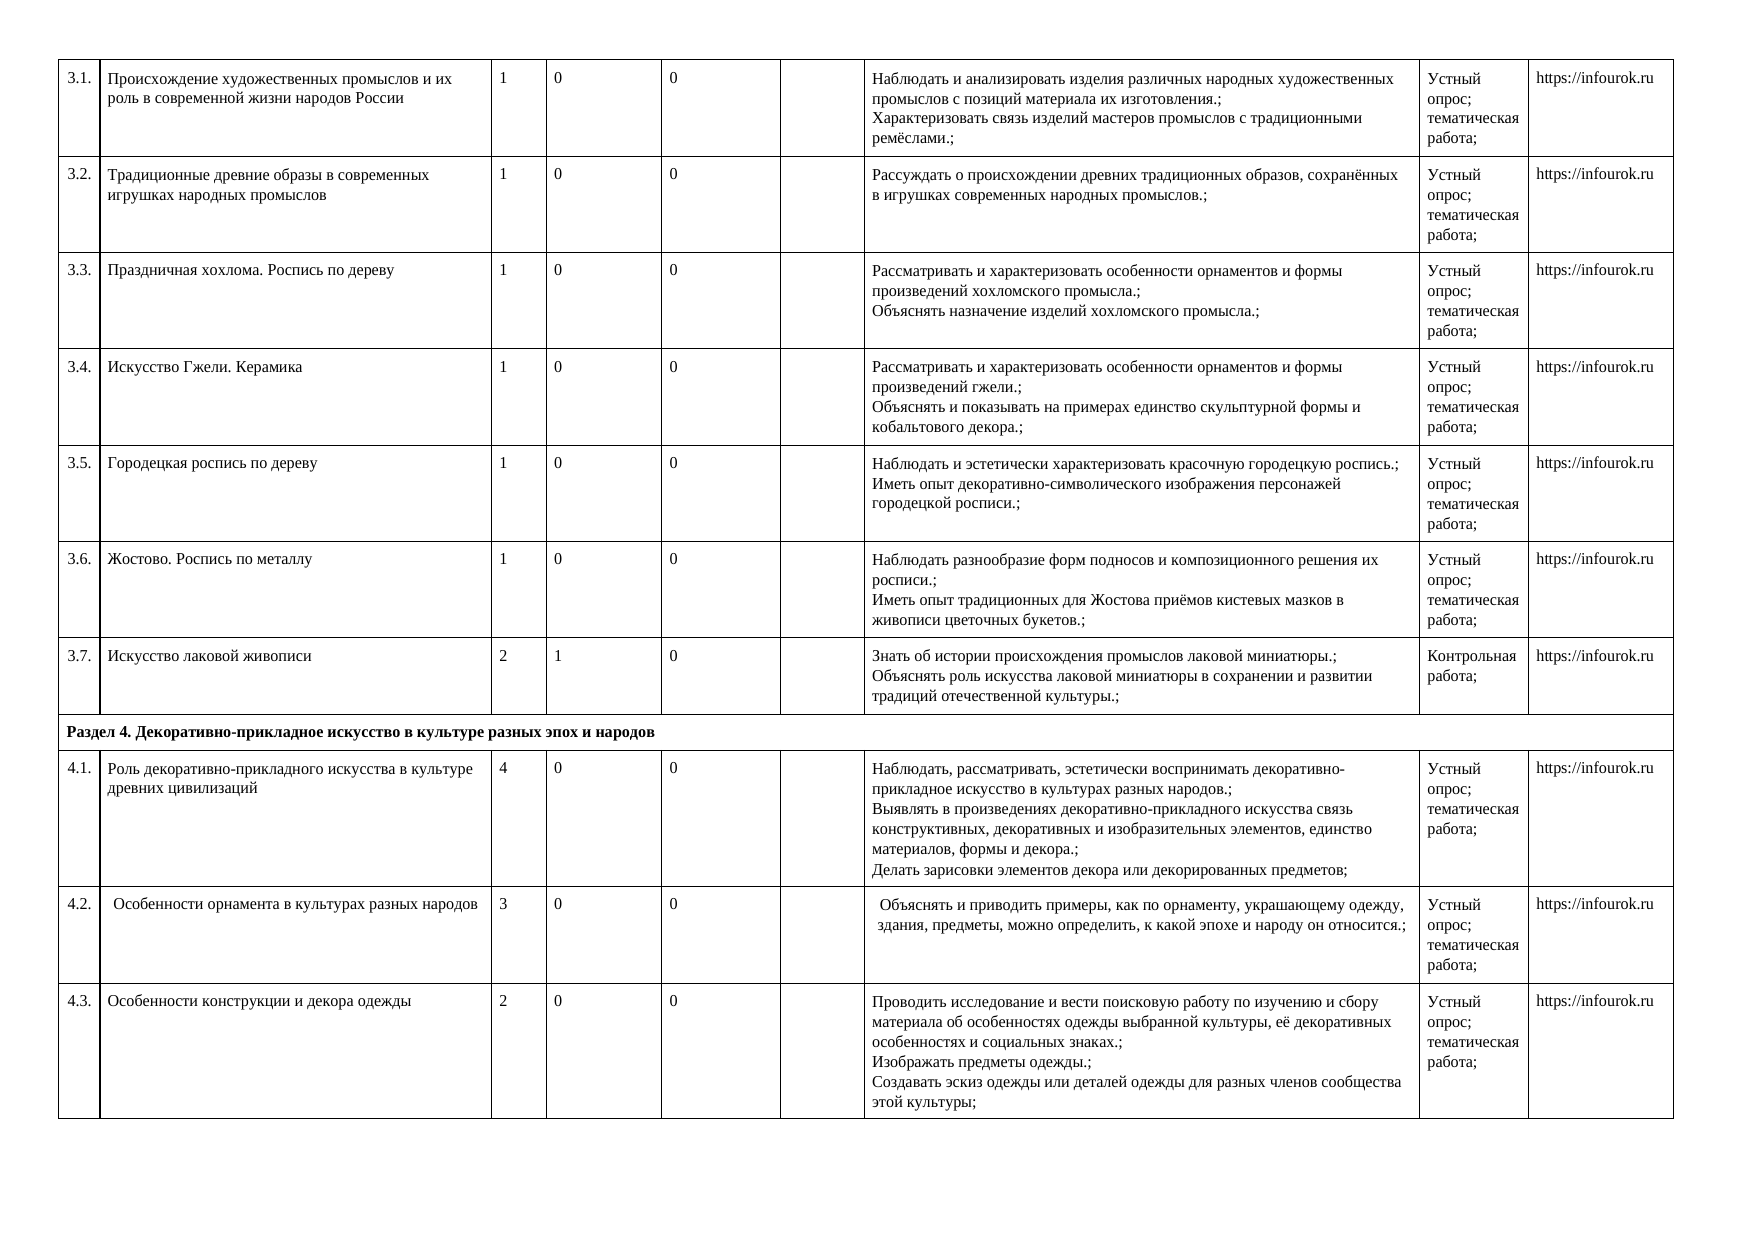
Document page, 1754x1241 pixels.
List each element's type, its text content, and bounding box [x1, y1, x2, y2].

table_cell 0 [662, 887, 780, 982]
table_header 0 [547, 60, 661, 156]
table_cell Устный опрос; тематическая работа; [1420, 349, 1528, 444]
table_cell Устный опрос; тематическая работа; [1420, 253, 1528, 348]
table_cell 0 [662, 349, 780, 444]
table_cell 1 [547, 638, 661, 713]
table_cell Городецкая роспись по дереву [101, 446, 491, 541]
table_cell [781, 638, 864, 713]
table_cell 0 [662, 157, 780, 252]
table_cell https://infourok.ru [1529, 157, 1673, 252]
table_cell 1 [492, 253, 546, 348]
table_cell https://infourok.ru [1529, 349, 1673, 444]
table_cell [781, 253, 864, 348]
table_cell 0 [547, 984, 661, 1118]
table_cell 3.4. [59, 349, 99, 444]
table_cell 3.6. [59, 542, 99, 637]
table_header https://infourok.ru [1529, 60, 1673, 156]
table_cell Устный опрос; тематическая работа; [1420, 157, 1528, 252]
table_cell Проводить исследование и вести поисковую работу по изучению и сбору материала об особенностях одежды выбранной культуры, её декоративных особенностях и социальных знаках.; Изображать предметы одежды.; Создавать эскиз одежды или деталей одежды для разных членов сообщества этой культуры; [865, 984, 1419, 1118]
table_cell 4.1. [59, 751, 99, 886]
table_cell https://infourok.ru [1529, 638, 1673, 713]
table_cell 0 [547, 253, 661, 348]
table_cell Искусство Гжели. Керамика [101, 349, 491, 444]
table_header [781, 60, 864, 156]
table_cell 3.2. [59, 157, 99, 252]
table_header Наблюдать и анализировать изделия различных народных художественных промыслов с позиций материала их изготовления.; Характеризовать связь изделий мастеров промыслов с традиционными ремёслами.; [865, 60, 1419, 156]
table_cell [781, 349, 864, 444]
table_cell 0 [547, 157, 661, 252]
table_cell 1 [492, 157, 546, 252]
table_cell [781, 887, 864, 982]
table_cell 0 [547, 887, 661, 982]
table_cell [781, 542, 864, 637]
table_cell 0 [662, 751, 780, 886]
table_cell 2 [492, 984, 546, 1118]
table_cell Устный опрос; тематическая работа; [1420, 751, 1528, 886]
table_cell 0 [662, 253, 780, 348]
table_cell 0 [662, 446, 780, 541]
table_cell Рассматривать и характеризовать особенности орнаментов и формы произведений гжели.; Объяснять и показывать на примерах единство скульптурной формы и кобальтового декора.; [865, 349, 1419, 444]
table_cell https://infourok.ru [1529, 253, 1673, 348]
table_cell Роль декоративно-прикладного искусства в культуре древних цивилизаций [101, 751, 491, 886]
table_cell 0 [662, 984, 780, 1118]
table_header 1 [492, 60, 546, 156]
table_cell Наблюдать, рассматривать, эстетически воспринимать декоративно-прикладное искусство в культурах разных народов.; Выявлять в произведениях декоративно-прикладного искусства связь конструктивных, декоративных и изобразительных элементов, единство материалов, формы и декора.; Делать зарисовки элементов декора или декорированных предметов; [865, 751, 1419, 886]
table_cell [781, 984, 864, 1118]
table_cell 3.3. [59, 253, 99, 348]
table_cell Рассматривать и характеризовать особенности орнаментов и формы произведений хохломского промысла.; Объяснять назначение изделий хохломского промысла.; [865, 253, 1419, 348]
table_cell [781, 751, 864, 886]
table_cell https://infourok.ru [1529, 984, 1673, 1118]
table_cell Жостово. Роспись по металлу [101, 542, 491, 637]
table_cell 4.3. [59, 984, 99, 1118]
table_cell 0 [547, 542, 661, 637]
table_cell Наблюдать разнообразие форм подносов и композиционного решения их росписи.; Иметь опыт традиционных для Жостова приёмов кистевых мазков в живописи цветочных букетов.; [865, 542, 1419, 637]
table_cell 0 [547, 446, 661, 541]
table_cell https://infourok.ru [1529, 751, 1673, 886]
table_cell Особенности орнамента в культурах разных народов [101, 887, 491, 982]
table_cell Раздел 4. Декоративно-прикладное искусство в культуре разных эпох и народов [59, 715, 1673, 750]
table_cell 0 [547, 349, 661, 444]
table_header 0 [662, 60, 780, 156]
table_cell Рассуждать о происхождении древних традиционных образов, сохранённых в игрушках современных народных промыслов.; [865, 157, 1419, 252]
table_cell 3.7. [59, 638, 99, 713]
table_cell Особенности конструкции и декора одежды [101, 984, 491, 1118]
table_header 3.1. [59, 60, 99, 156]
table_cell 1 [492, 349, 546, 444]
table_cell Наблюдать и эстетически характеризовать красочную городецкую роспись.; Иметь опыт декоративно-символического изображения персонажей городецкой росписи.; [865, 446, 1419, 541]
table_cell 4.2. [59, 887, 99, 982]
table_cell 1 [492, 542, 546, 637]
table_header Происхождение художественных промыслов и их роль в современной жизни народов России [101, 60, 491, 156]
table_cell 3.5. [59, 446, 99, 541]
table_cell 3 [492, 887, 546, 982]
table_cell Контрольная работа; [1420, 638, 1528, 713]
table_cell 1 [492, 446, 546, 541]
table_cell Устный опрос; тематическая работа; [1420, 887, 1528, 982]
table_cell Искусство лаковой жи​вописи [101, 638, 491, 713]
table_cell Традиционные древние образы в современных игрушках народных промыслов [101, 157, 491, 252]
table_cell 0 [662, 542, 780, 637]
table_header Устный опрос; тематическая работа; [1420, 60, 1528, 156]
table_cell Праздничная хохлома. ​Роспись по дереву [101, 253, 491, 348]
table_cell 2 [492, 638, 546, 713]
table_cell https://infourok.ru [1529, 542, 1673, 637]
table_cell https://infourok.ru [1529, 446, 1673, 541]
table_cell Знать об истории происхождения промыслов лаковой миниатюры.; Объяснять роль искусства лаковой миниатюры в сохранении и развитии традиций отечественной культуры.; [865, 638, 1419, 713]
table_cell [781, 446, 864, 541]
table_cell [781, 157, 864, 252]
table_cell 0 [662, 638, 780, 713]
table_cell Устный опрос; тематическая работа; [1420, 984, 1528, 1118]
table_cell 0 [547, 751, 661, 886]
table_cell Объяснять и приводить примеры, как по орнаменту, украшающему одежду, здания, предметы, можно определить, к какой эпохе и народу он относится.; [865, 887, 1419, 982]
table_cell 4 [492, 751, 546, 886]
table_cell Устный опрос; тематическая работа; [1420, 542, 1528, 637]
table_cell https://infourok.ru [1529, 887, 1673, 982]
table_cell Устный опрос; тематическая работа; [1420, 446, 1528, 541]
